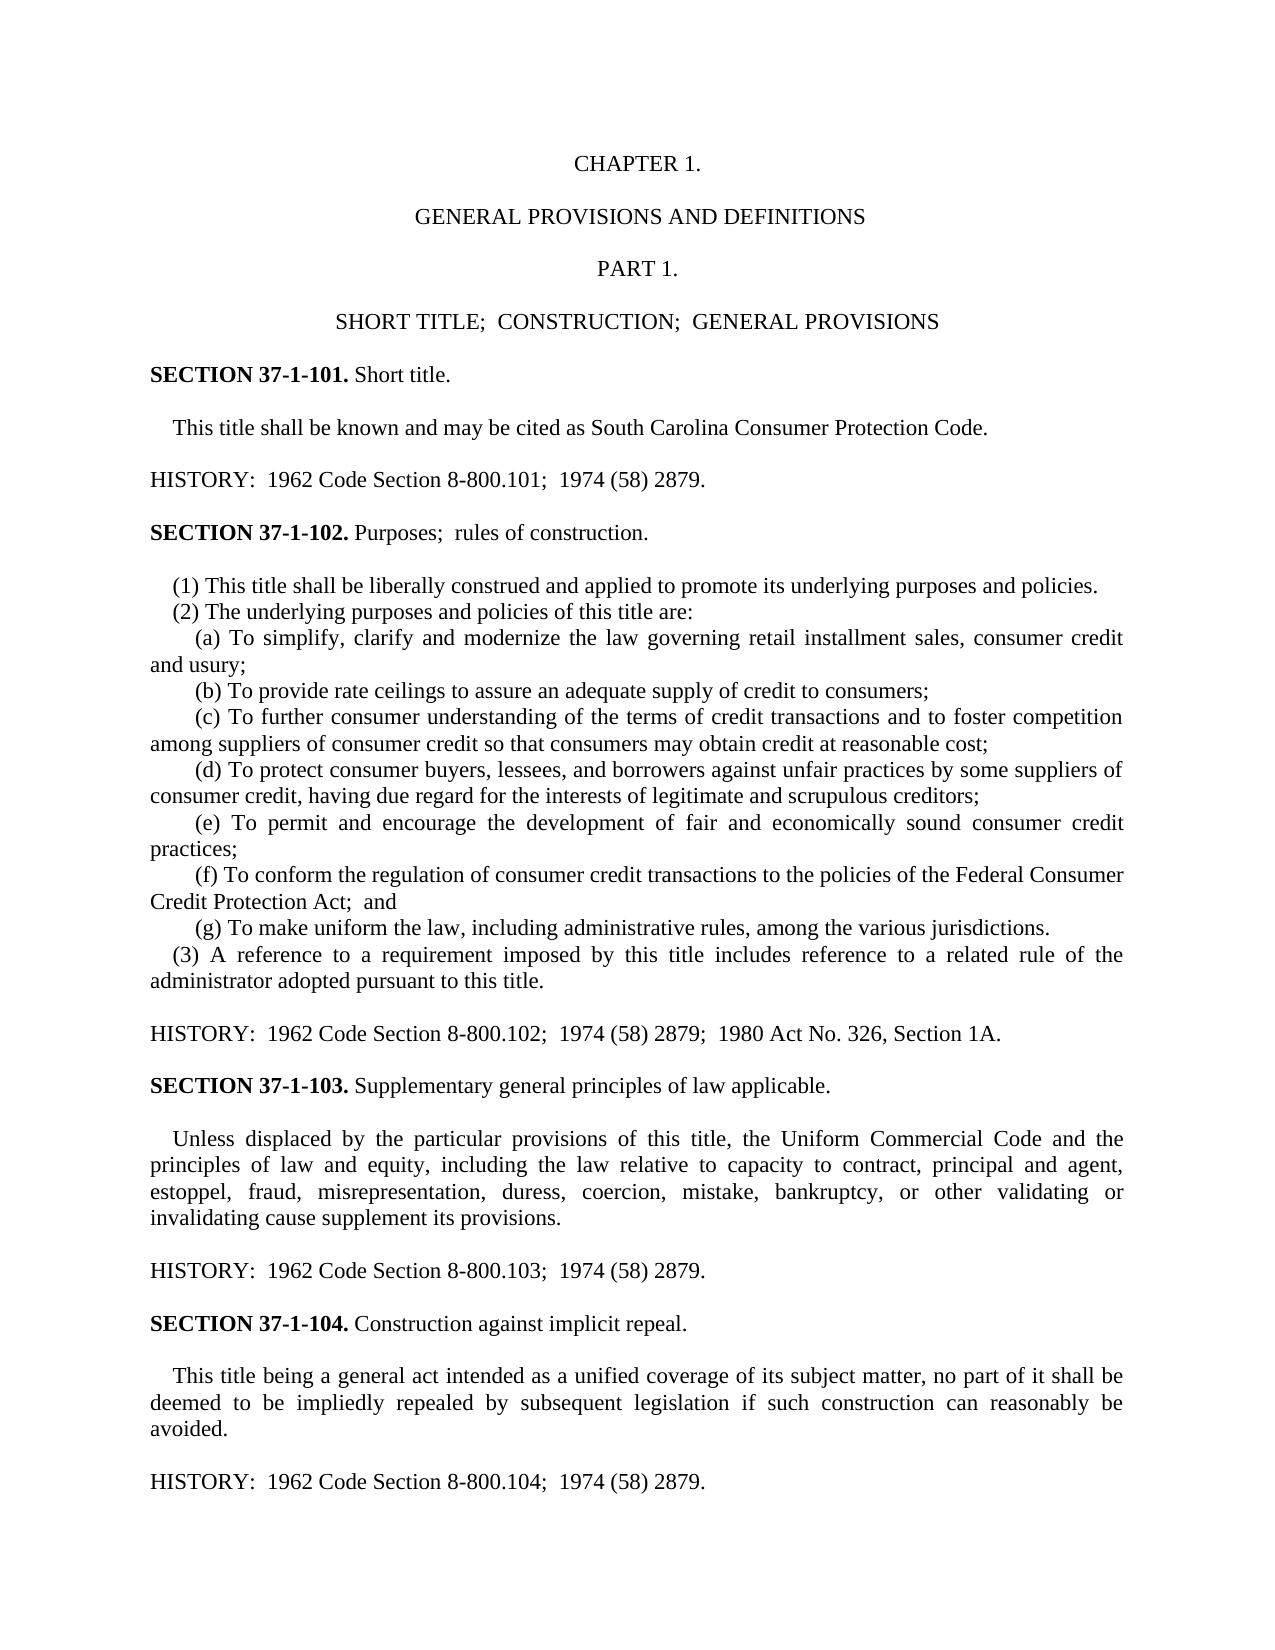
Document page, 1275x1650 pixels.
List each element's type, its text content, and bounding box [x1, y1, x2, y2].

text (f) To conform the regulation of consumer credit transactions to the policies of the Federal Consumer Credit Protection Act; and [150, 862, 1125, 914]
text (e) To permit and encourage the development of fair and economically sound consumer credit practices; [150, 809, 1125, 862]
text (a) To simplify, clarify and modernize the law governing retail installment sales, consumer credit and usury; [150, 624, 1125, 677]
text HISTORY: 1962 Code Section 8-800.102; 1974 (58) 2879; 1980 Act No. 326, Section 1A. [150, 1020, 1125, 1046]
text (3) A reference to a requirement imposed by this title includes reference to a related rule of the administrator adopted pursuant to this title. [150, 941, 1125, 993]
text HISTORY: 1962 Code Section 8-800.104; 1974 (58) 2879. [150, 1468, 1125, 1494]
text This title being a general act intended as a unified coverage of its subject matter, no part of it shall be deemed to be impliedly repealed by subsequent legislation if such construction can reasonably be avoided. [150, 1362, 1125, 1441]
text SECTION 37-1-104. Construction against implicit repeal. [150, 1309, 1125, 1336]
text (c) To further consumer understanding of the terms of credit transactions and to foster competition among suppliers of consumer credit so that consumers may obtain credit at reasonable cost; [150, 703, 1125, 756]
text PART 1. [150, 255, 1125, 282]
text CHAPTER 1. [150, 150, 1125, 176]
text (d) To protect consumer buyers, lessees, and borrowers against unfair practices by some suppliers of consumer credit, having due regard for the interests of legitimate and scrupulous creditors; [150, 756, 1125, 809]
text (2) The underlying purposes and policies of this title are: [150, 598, 1125, 624]
text SECTION 37-1-101. Short title. [150, 361, 1125, 387]
text SECTION 37-1-103. Supplementary general principles of law applicable. [150, 1072, 1125, 1099]
text (b) To provide rate ceilings to assure an adequate supply of credit to consumers; [150, 677, 1125, 703]
text Unless displaced by the particular provisions of this title, the Uniform Commercial Code and the principles of law and equity, including the law relative to capacity to contract, principal and agent, estoppel, fraud, misrepresentation, duress, coercion, mistake, bankruptcy, or other validating or invalidating cause supplement its provisions. [150, 1125, 1125, 1231]
text SECTION 37-1-102. Purposes; rules of construction. [150, 519, 1125, 545]
text (1) This title shall be liberally construed and applied to promote its underlying purposes and policies. [150, 572, 1125, 598]
text HISTORY: 1962 Code Section 8-800.101; 1974 (58) 2879. [150, 466, 1125, 493]
text SHORT TITLE; CONSTRUCTION; GENERAL PROVISIONS [150, 308, 1125, 334]
text GENERAL PROVISIONS AND DEFINITIONS [150, 203, 1125, 229]
text HISTORY: 1962 Code Section 8-800.103; 1974 (58) 2879. [150, 1257, 1125, 1283]
text This title shall be known and may be cited as South Carolina Consumer Protection Code. [150, 413, 1125, 440]
text (g) To make uniform the law, including administrative rules, among the various jurisdictions. [150, 914, 1125, 941]
